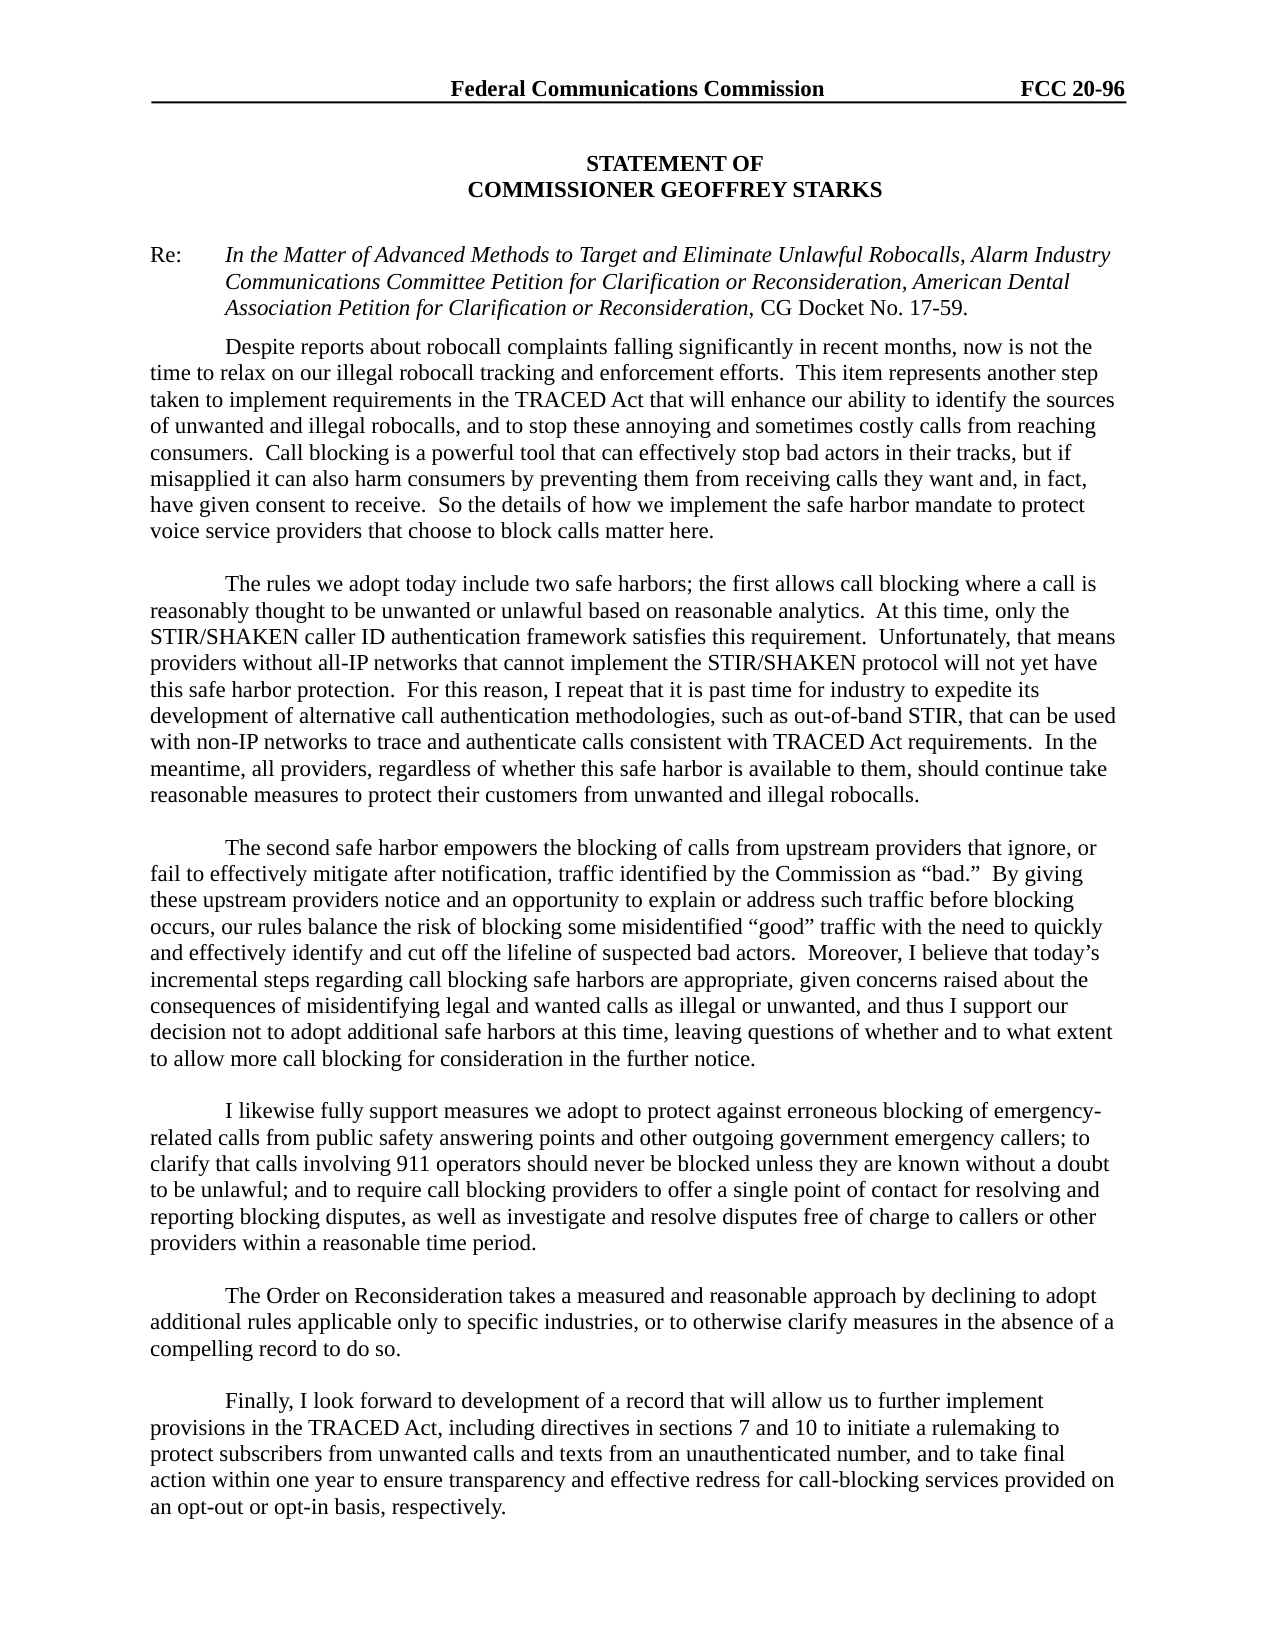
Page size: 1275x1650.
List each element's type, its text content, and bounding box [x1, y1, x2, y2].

text The second safe harbor empowers the blocking of calls from upstream providers that ignore, or fail to effectively mitigate after notification, traffic identified by the Commission as “bad.” By giving these upstream providers notice and an opportunity to explain or address such traffic before blocking occurs, our rules balance the risk of blocking some misidentified “good” traffic with the need to quickly and effectively identify and cut off the lifeline of suspected bad actors. Moreover, I believe that today’s incremental steps regarding call blocking safe harbors are appropriate, given concerns raised about the consequences of misidentifying legal and wanted calls as illegal or unwanted, and thus I support our decision not to adopt additional safe harbors at this time, leaving questions of whether and to what extent to allow more call blocking for consideration in the further notice. [150, 834, 1125, 1071]
text Despite reports about robocall complaints falling significantly in recent months, now is not the time to relax on our illegal robocall tracking and enforcement efforts. This item represents another step taken to implement requirements in the TRACED Act that will enhance our ability to identify the sources of unwanted and illegal robocalls, and to stop these annoying and sometimes costly calls from reaching consumers. Call blocking is a powerful tool that can effectively stop bad actors in their tracks, but if misapplied it can also harm consumers by preventing them from receiving calls they want and, in fact, have given consent to receive. So the details of how we implement the safe harbor mandate to protect voice service providers that choose to block calls matter here. [150, 333, 1125, 544]
text The rules we adopt today include two safe harbors; the first allows call blocking where a call is reasonably thought to be unwanted or unlawful based on reasonable analytics. At this time, only the STIR/SHAKEN caller ID authentication framework satisfies this requirement. Unfortunately, that means providers without all-IP networks that cannot implement the STIR/SHAKEN protocol will not yet have this safe harbor protection. For this reason, I repeat that it is past time for industry to expedite its development of alternative call authentication methodologies, such as out-of-band STIR, that can be used with non-IP networks to trace and authenticate calls consistent with TRACED Act requirements. In the meantime, all providers, regardless of whether this safe harbor is available to them, should continue take reasonable measures to protect their customers from unwanted and illegal robocalls. [150, 570, 1125, 807]
text STATEMENT OF [150, 150, 1125, 176]
text The Order on Reconsideration takes a measured and reasonable approach by declining to adopt additional rules applicable only to specific industries, or to otherwise clarify measures in the absence of a compelling record to do so. [150, 1282, 1125, 1361]
text COMMISSIONER GEOFFREY STARKS [150, 176, 1125, 203]
text I likewise fully support measures we adopt to protect against erroneous blocking of emergency-related calls from public safety answering points and other outgoing government emergency callers; to clarify that calls involving 911 operators should never be blocked unless they are known without a doubt to be unlawful; and to require call blocking providers to offer a single point of contact for resolving and reporting blocking disputes, as well as investigate and resolve disputes free of charge to callers or other providers within a reasonable time period. [150, 1097, 1125, 1256]
text Finally, I look forward to development of a record that will allow us to further implement provisions in the TRACED Act, including directives in sections 7 and 10 to initiate a rulemaking to protect subscribers from unwanted calls and texts from an unauthenticated number, and to take final action within one year to ensure transparency and effective redress for call-blocking services provided on an opt-out or opt-in basis, respectively. [150, 1387, 1125, 1519]
text Re: In the Matter of Advanced Methods to Target and Eliminate Unlawful Robocalls, Alarm Industry Communications Committee Petition for Clarification or Reconsideration, American Dental Association Petition for Clarification or Reconsideration, CG Docket No. 17-59. [150, 242, 1125, 321]
